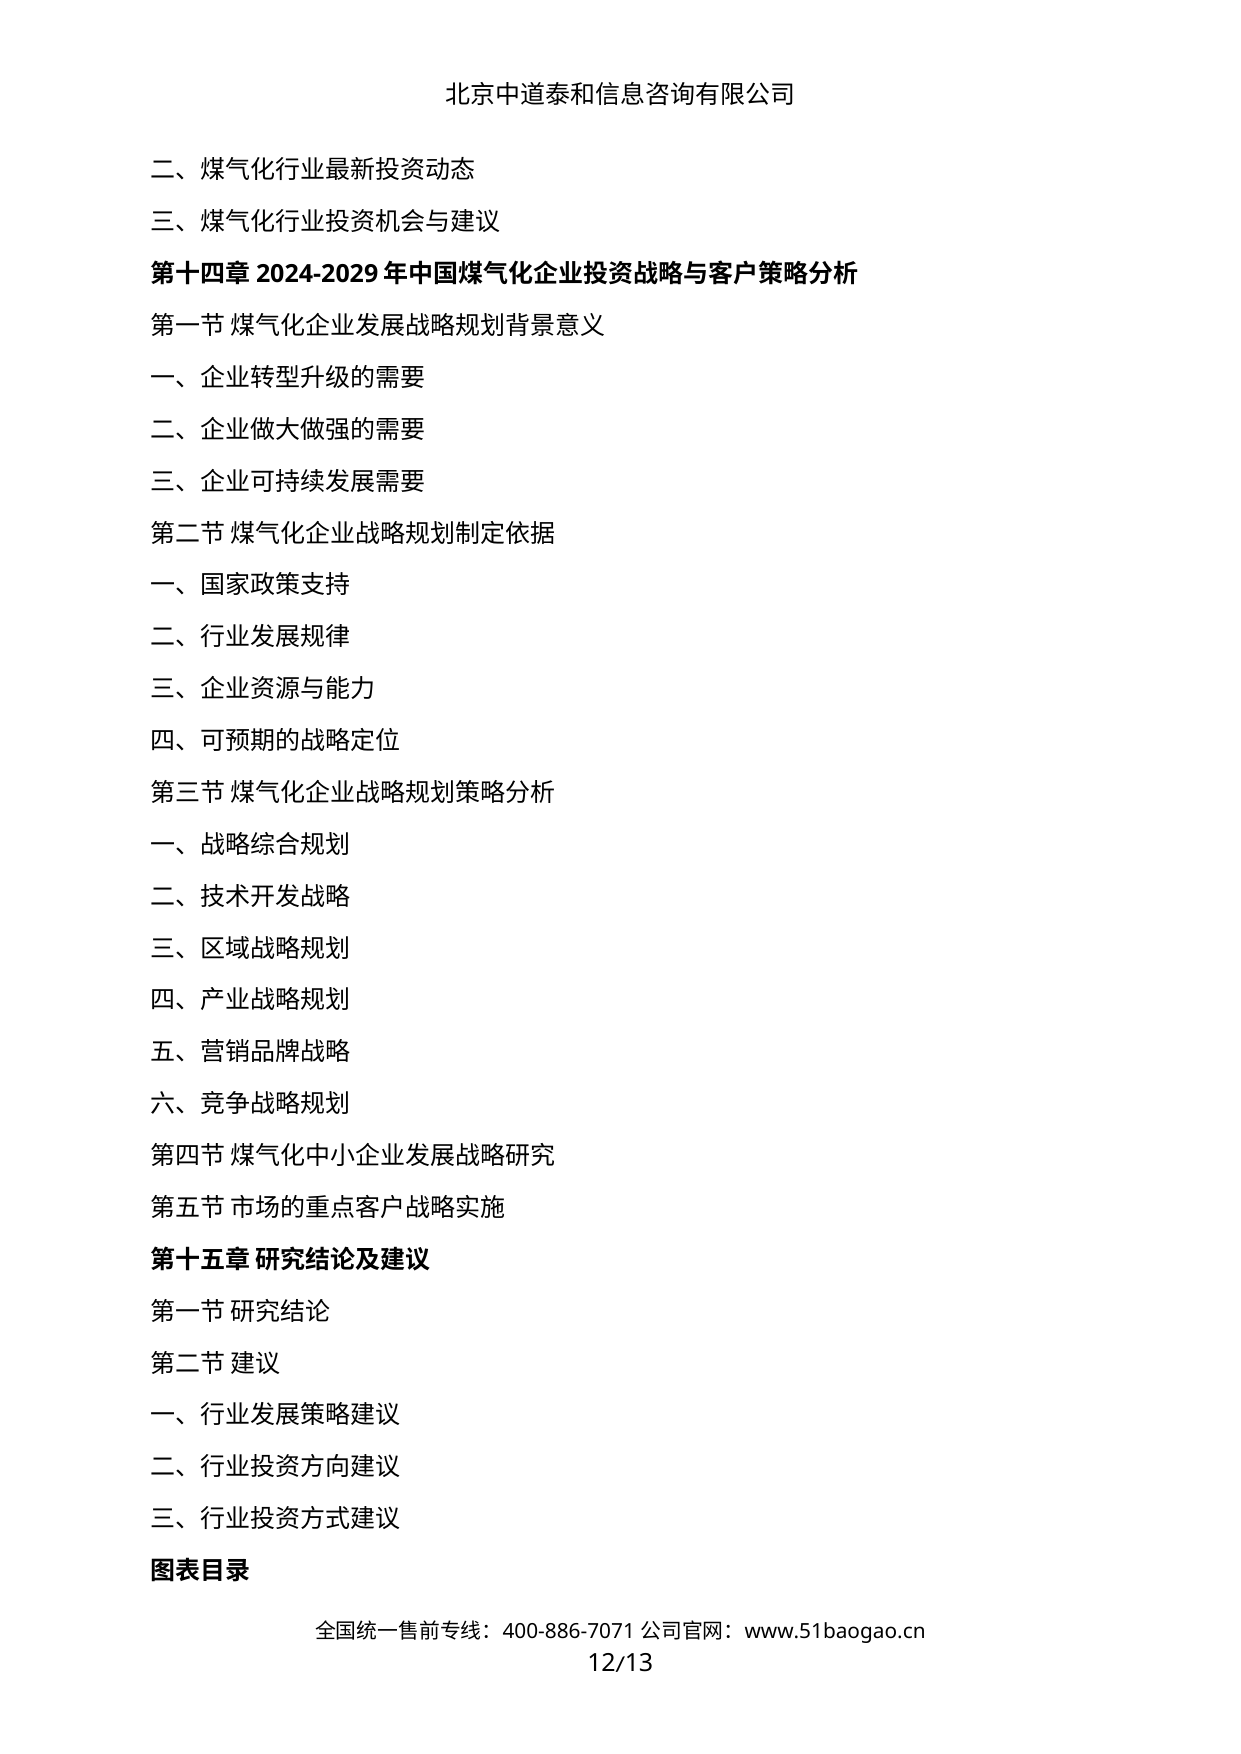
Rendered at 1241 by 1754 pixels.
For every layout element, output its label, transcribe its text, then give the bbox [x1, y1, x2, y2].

text 四、产业战略规划 [150, 980, 1090, 1016]
text 四、可预期的战略定位 [150, 721, 1090, 757]
text 第四节 煤气化中小企业发展战略研究 [150, 1136, 1090, 1172]
text 图表目录 [150, 1551, 1090, 1587]
text 二、企业做大做强的需要 [150, 409, 1090, 446]
text 一、企业转型升级的需要 [150, 357, 1090, 394]
text 三、煤气化行业投资机会与建议 [150, 202, 1090, 238]
text 一、行业发展策略建议 [150, 1395, 1090, 1431]
text 三、企业资源与能力 [150, 669, 1090, 705]
text 第十四章 2024-2029年中国煤气化企业投资战略与客户策略分析 [150, 254, 1090, 290]
text 一、战略综合规划 [150, 824, 1090, 861]
text 二、行业发展规律 [150, 617, 1090, 653]
text 第一节 研究结论 [150, 1291, 1090, 1327]
text 二、煤气化行业最新投资动态 [150, 150, 1090, 186]
text 二、技术开发战略 [150, 876, 1090, 912]
text 一、国家政策支持 [150, 565, 1090, 601]
text 三、行业投资方式建议 [150, 1499, 1090, 1535]
text 第三节 煤气化企业战略规划策略分析 [150, 772, 1090, 809]
text 第二节 煤气化企业战略规划制定依据 [150, 513, 1090, 549]
text 第十五章 研究结论及建议 [150, 1239, 1090, 1276]
text 六、竞争战略规划 [150, 1084, 1090, 1120]
text 二、行业投资方向建议 [150, 1447, 1090, 1483]
text 第一节 煤气化企业发展战略规划背景意义 [150, 306, 1090, 342]
text 三、企业可持续发展需要 [150, 461, 1090, 497]
text 第五节 市场的重点客户战略实施 [150, 1187, 1090, 1224]
text 三、区域战略规划 [150, 928, 1090, 964]
text 第二节 建议 [150, 1343, 1090, 1379]
text 五、营销品牌战略 [150, 1032, 1090, 1068]
